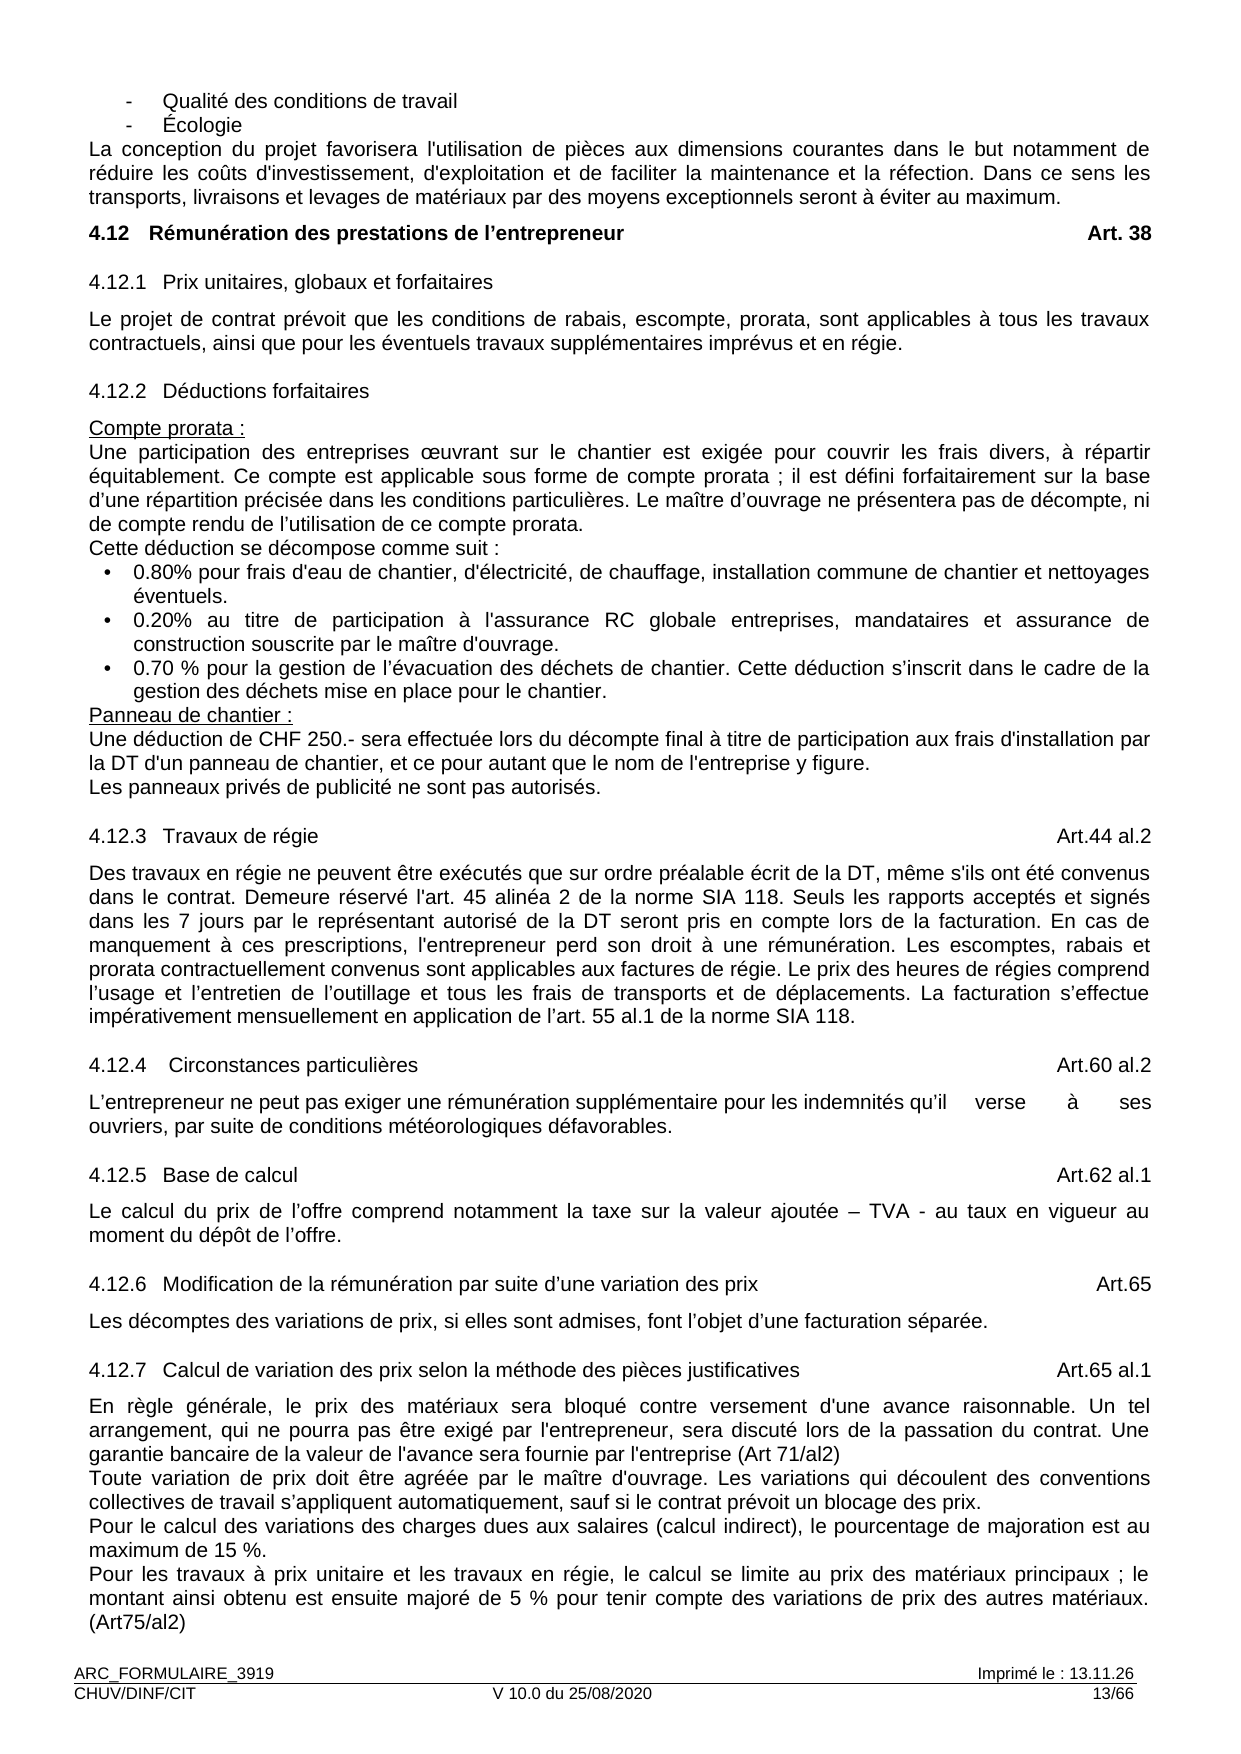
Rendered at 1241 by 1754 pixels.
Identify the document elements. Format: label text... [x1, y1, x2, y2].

text Une déduction de CHF 250.- sera effectuée lors du décompte final à titre de participation aux frais d'installation par la DT d'un panneau de chantier, et ce pour autant que le nom de l'entreprise y figure. [89, 727, 1152, 775]
subtitle Rémunération des prestations de l’entrepreneur Art. 38 [89, 221, 1152, 245]
text Pour le calcul des variations des charges dues aux salaires (calcul indirect), le pourcentage de majoration est au maximum de 15 %. [89, 1514, 1152, 1562]
text Compte prorata : [89, 416, 1152, 440]
subtitle Travaux de régie Art.44 al.2 [89, 824, 1152, 848]
text Toute variation de prix doit être agréée par le maître d'ouvrage. Les variations qui découlent des conventions collectives de travail s’appliquent automatiquement, sauf si le contrat prévoit un blocage des prix. [89, 1466, 1152, 1514]
text En règle générale, le prix des matériaux sera bloqué contre versement d'une avance raisonnable. Un tel arrangement, qui ne pourra pas être exigé par l'entrepreneur, sera discuté lors de la passation du contrat. Une garantie bancaire de la valeur de l'avance sera fournie par l'entreprise (Art 71/al2) [89, 1394, 1152, 1466]
subtitle Calcul de variation des prix selon la méthode des pièces justificatives Art.65 al.1 [89, 1357, 1152, 1381]
subtitle Base de calcul Art.62 al.1 [89, 1163, 1152, 1187]
text Cette déduction se décompose comme suit : [89, 536, 1152, 559]
text L’entrepreneur ne peut pas exiger une rémunération supplémentaire pour les indemnités qu’il verse à ses ouvriers, par suite de conditions météorologiques défavorables. [89, 1090, 1152, 1138]
text Une participation des entreprises œuvrant sur le chantier est exigée pour couvrir les frais divers, à répartir équitablement. Ce compte est applicable sous forme de compte prorata ; il est défini forfaitairement sur la base d’une répartition précisée dans les conditions particulières. Le maître d’ouvrage ne présentera pas de décompte, ni de compte rendu de l’utilisation de ce compte prorata. [89, 440, 1152, 536]
text Écologie [125, 113, 1152, 137]
text Le projet de contrat prévoit que les conditions de rabais, escompte, prorata, sont applicables à tous les travaux contractuels, ainsi que pour les éventuels travaux supplémentaires imprévus et en régie. [89, 306, 1152, 354]
subtitle Circonstances particulières Art.60 al.2 [89, 1053, 1152, 1077]
subtitle Prix unitaires, globaux et forfaitaires [89, 270, 1152, 294]
text Les panneaux privés de publicité ne sont pas autorisés. [89, 775, 1152, 799]
list 0.80% pour frais d'eau de chantier, d'électricité, de chauffage, installation commune de chantier et nettoyages éventuels. [103, 559, 1152, 607]
text Qualité des conditions de travail [125, 89, 1152, 113]
text Pour les travaux à prix unitaire et les travaux en régie, le calcul se limite au prix des matériaux principaux ; le montant ainsi obtenu est ensuite majoré de 5 % pour tenir compte des variations de prix des autres matériaux. (Art75/al2) [89, 1562, 1152, 1633]
subtitle Modification de la rémunération par suite d’une variation des prix Art.65 [89, 1272, 1152, 1296]
list 0.20% au titre de participation à l'assurance RC globale entreprises, mandataires et assurance de construction souscrite par le maître d'ouvrage. [103, 607, 1152, 655]
text Les décomptes des variations de prix, si elles sont admises, font l’objet d’une facturation séparée. [89, 1308, 1152, 1332]
subtitle Déductions forfaitaires [89, 379, 1152, 403]
text Le calcul du prix de l’offre comprend notamment la taxe sur la valeur ajoutée – TVA - au taux en vigueur au moment du dépôt de l’offre. [89, 1199, 1152, 1247]
text Panneau de chantier : [89, 703, 1152, 727]
text Des travaux en régie ne peuvent être exécutés que sur ordre préalable écrit de la DT, même s'ils ont été convenus dans le contrat. Demeure réservé l'art. 45 alinéa 2 de la norme SIA 118. Seuls les rapports acceptés et signés dans les 7 jours par le représentant autorisé de la DT seront pris en compte lors de la facturation. En cas de manquement à ces prescriptions, l'entrepreneur perd son droit à une rémunération. Les escomptes, rabais et prorata contractuellement convenus sont applicables aux factures de régie. Le prix des heures de régies comprend l’usage et l’entretien de l’outillage et tous les frais de transports et de déplacements. La facturation s’effectue impérativement mensuellement en application de l’art. 55 al.1 de la norme SIA 118. [89, 861, 1152, 1028]
list 0.70 % pour la gestion de l’évacuation des déchets de chantier. Cette déduction s’inscrit dans le cadre de la gestion des déchets mise en place pour le chantier. [103, 655, 1152, 703]
text La conception du projet favorisera l'utilisation de pièces aux dimensions courantes dans le but notamment de réduire les coûts d'investissement, d'exploitation et de faciliter la maintenance et la réfection. Dans ce sens les transports, livraisons et levages de matériaux par des moyens exceptionnels seront à éviter au maximum. [89, 137, 1152, 208]
